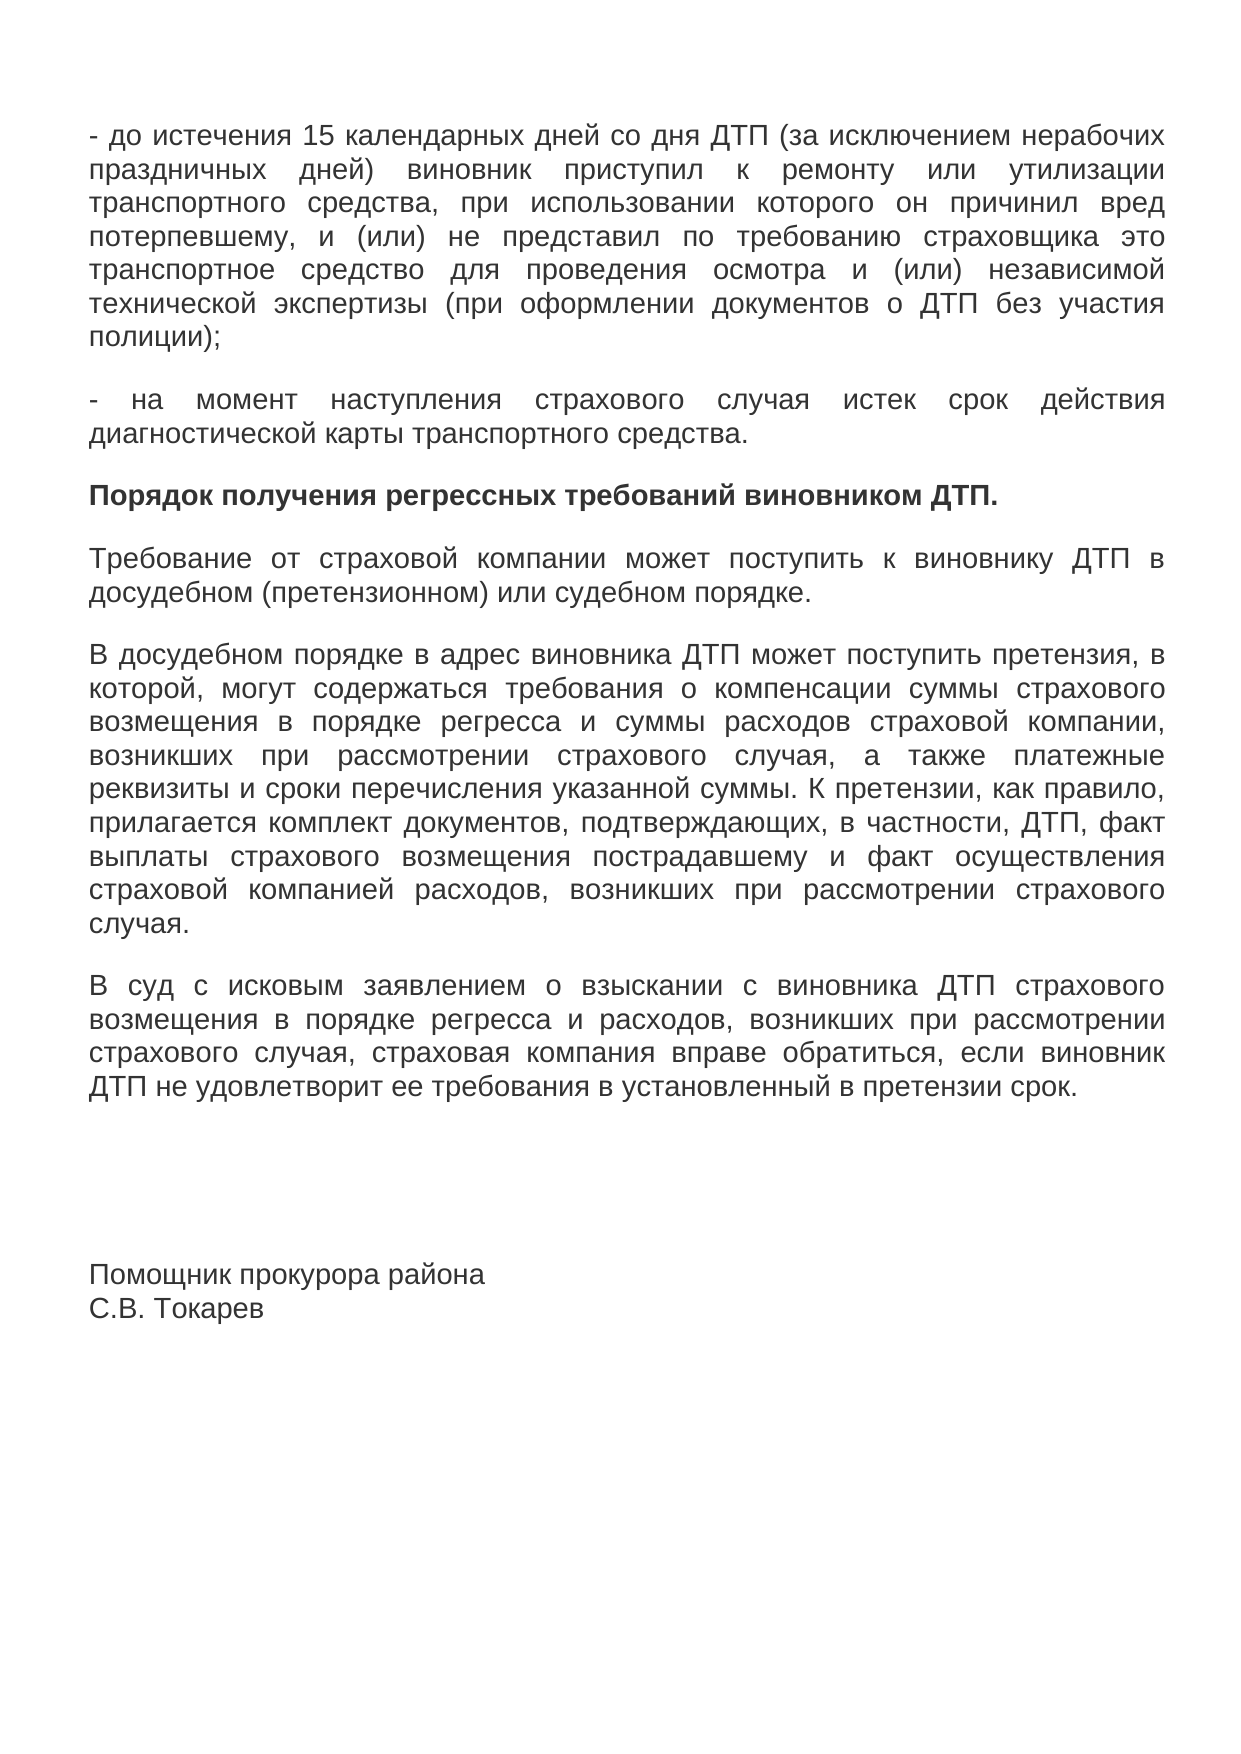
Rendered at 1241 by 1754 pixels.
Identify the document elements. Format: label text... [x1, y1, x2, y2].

text В досудебном порядке в адрес виновника ДТП может поступить претензия, в которой, могут содержаться требования о компенсации суммы страхового возмещения в порядке регресса и суммы расходов страховой компании, возникших при рассмотрении страхового случая, а также платежные реквизиты и сроки перечисления указанной суммы. К претензии, как правило, прилагается комплект документов, подтверждающих, в частности, ДТП, факт выплаты страхового возмещения пострадавшему и факт осуществления страховой компанией расходов, возникших при рассмотрении страхового случая. [89, 637, 1167, 939]
text - до истечения 15 календарных дней со дня ДТП (за исключением нерабочих праздничных дней) виновник приступил к ремонту или утилизации транспортного средства, при использовании которого он причинил вред потерпевшему, и (или) не представил по требованию страховщика это транспортное средство для проведения осмотра и (или) независимой технической экспертизы (при оформлении документов о ДТП без участия полиции); [89, 118, 1167, 353]
text Требование от страховой компании может поступить к виновнику ДТП в досудебном (претензионном) или судебном порядке. [89, 541, 1167, 608]
text В суд с исковым заявлением о взыскании с виновника ДТП страхового возмещения в порядке регресса и расходов, возникших при рассмотрении страхового случая, страховая компания вправе обратиться, если виновник ДТП не удовлетворит ее требования в установленный в претензии срок. [89, 968, 1167, 1102]
text Порядок получения регрессных требований виновником ДТП. [89, 478, 1167, 512]
text Помощник прокурора района С.В. Токарев [89, 1257, 1167, 1324]
text - на момент наступления страхового случая истек срок действия диагностической карты транспортного средства. [89, 382, 1167, 449]
